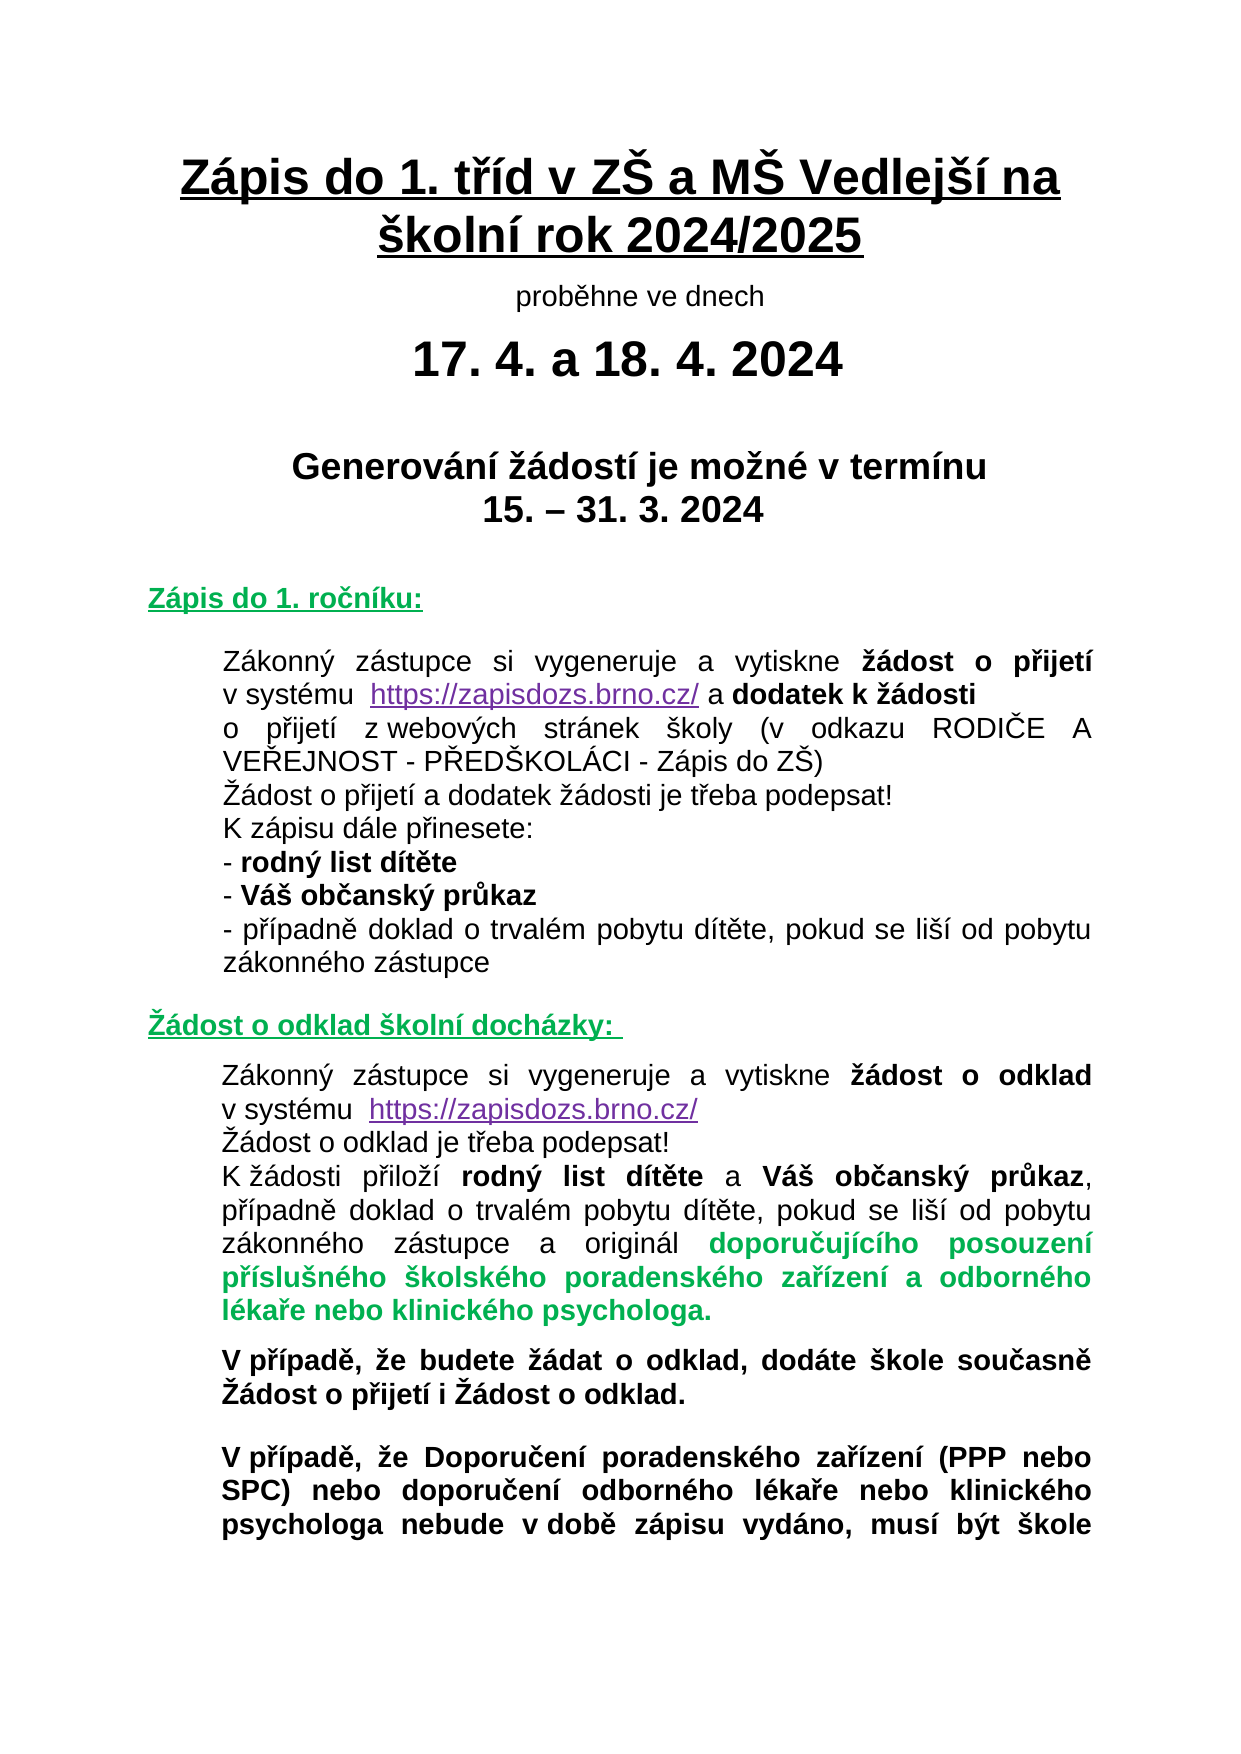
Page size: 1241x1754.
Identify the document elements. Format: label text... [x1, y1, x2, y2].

list 17. 4. a 18. 4. 2024 [260, 329, 1093, 387]
text Zákonný zástupce si vygeneruje a vytiskne žádost o odklad v systému https://zapisdozs.brno.cz/ [221, 1058, 1093, 1126]
text V případě, že budete žádat o odklad, dodáte škole současně Žádost o přijetí i Žádost o odklad. [221, 1343, 1093, 1411]
list - případně doklad o trvalém pobytu dítěte, pokud se liší od pobytu zákonného zástupce [223, 912, 1093, 979]
text Zápis do 1. ročníku: [148, 581, 1093, 614]
list Žádost o přijetí a dodatek žádosti je třeba podepsat! [223, 778, 1093, 811]
list o přijetí z webových stránek školy (v odkazu RODIČE A VEŘEJNOST - PŘEDŠKOLÁCI - Zápis do ZŠ) [223, 711, 1093, 778]
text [221, 1440, 1093, 1540]
text K žádosti přiloží rodný list dítěte a Váš občanský průkaz, případně doklad o trvalém pobytu dítěte, pokud se liší od pobytu zákonného zástupce a originál doporučujícího posouzení příslušného školského poradenského zařízení a odborného lékaře nebo klinického psychologa. [221, 1159, 1093, 1327]
text Žádost o odklad školní docházky: [148, 1008, 1093, 1042]
list Zákonný zástupce si vygeneruje a vytiskne žádost o přijetí v systému https://zapisdozs.brno.cz/ a dodatek k žádosti [223, 644, 1093, 711]
list - Váš občanský průkaz [223, 878, 1093, 912]
text Žádost o odklad je třeba podepsat! [221, 1126, 1093, 1159]
text Zápis do 1. tříd v ZŠ a MŠ Vedlejší na školní rok 2024/2025 [148, 148, 1093, 263]
list K zápisu dále přinesete: [223, 811, 1093, 845]
text proběhne ve dnech [148, 279, 1093, 313]
list - rodný list dítěte [223, 845, 1093, 878]
list 15. – 31. 3. 2024 [260, 488, 1093, 531]
list Generování žádostí je možné v termínu [260, 444, 1093, 488]
